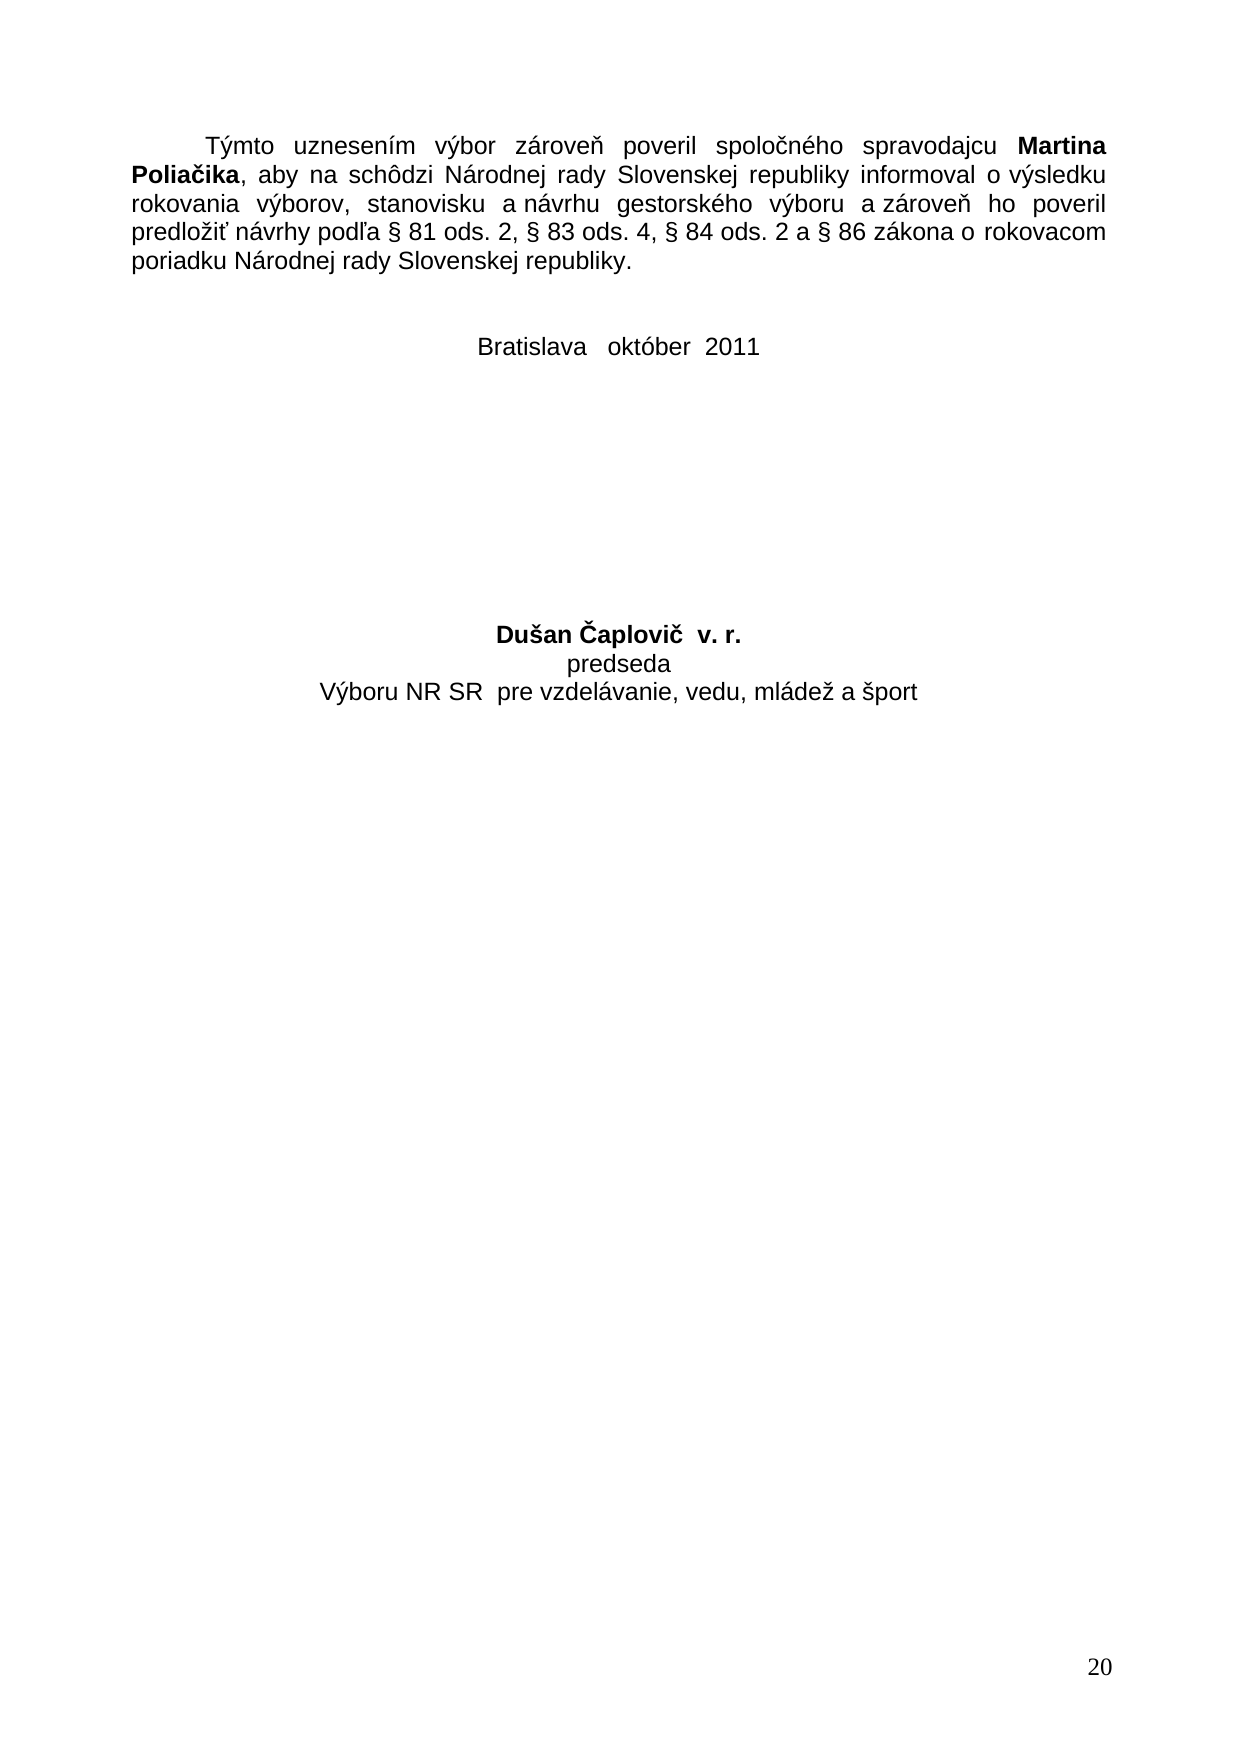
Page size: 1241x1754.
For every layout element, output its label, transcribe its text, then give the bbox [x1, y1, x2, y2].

text Bratislava október 2011 [131, 332, 1106, 361]
text predseda [131, 648, 1106, 677]
text Výboru NR SR pre vzdelávanie, vedu, mládež a šport [131, 677, 1106, 706]
text v. r. [131, 620, 1106, 648]
text Týmto uznesením výbor zároveň poveril spoločného spravodajcu Martina a, aby na schôdzi Národnej rady Slovenskej republiky informoval o výsledku rokovania výborov, stanovisku a návrhu gestorského výboru a zároveň ho poveril predložiť návrhy podľa § 81 ods. 2, § 83 ods. 4, § 84 ods. § 86 zákona o rokovacom poriadku Národnej rady Slovenskej republiky. [131, 131, 1106, 275]
